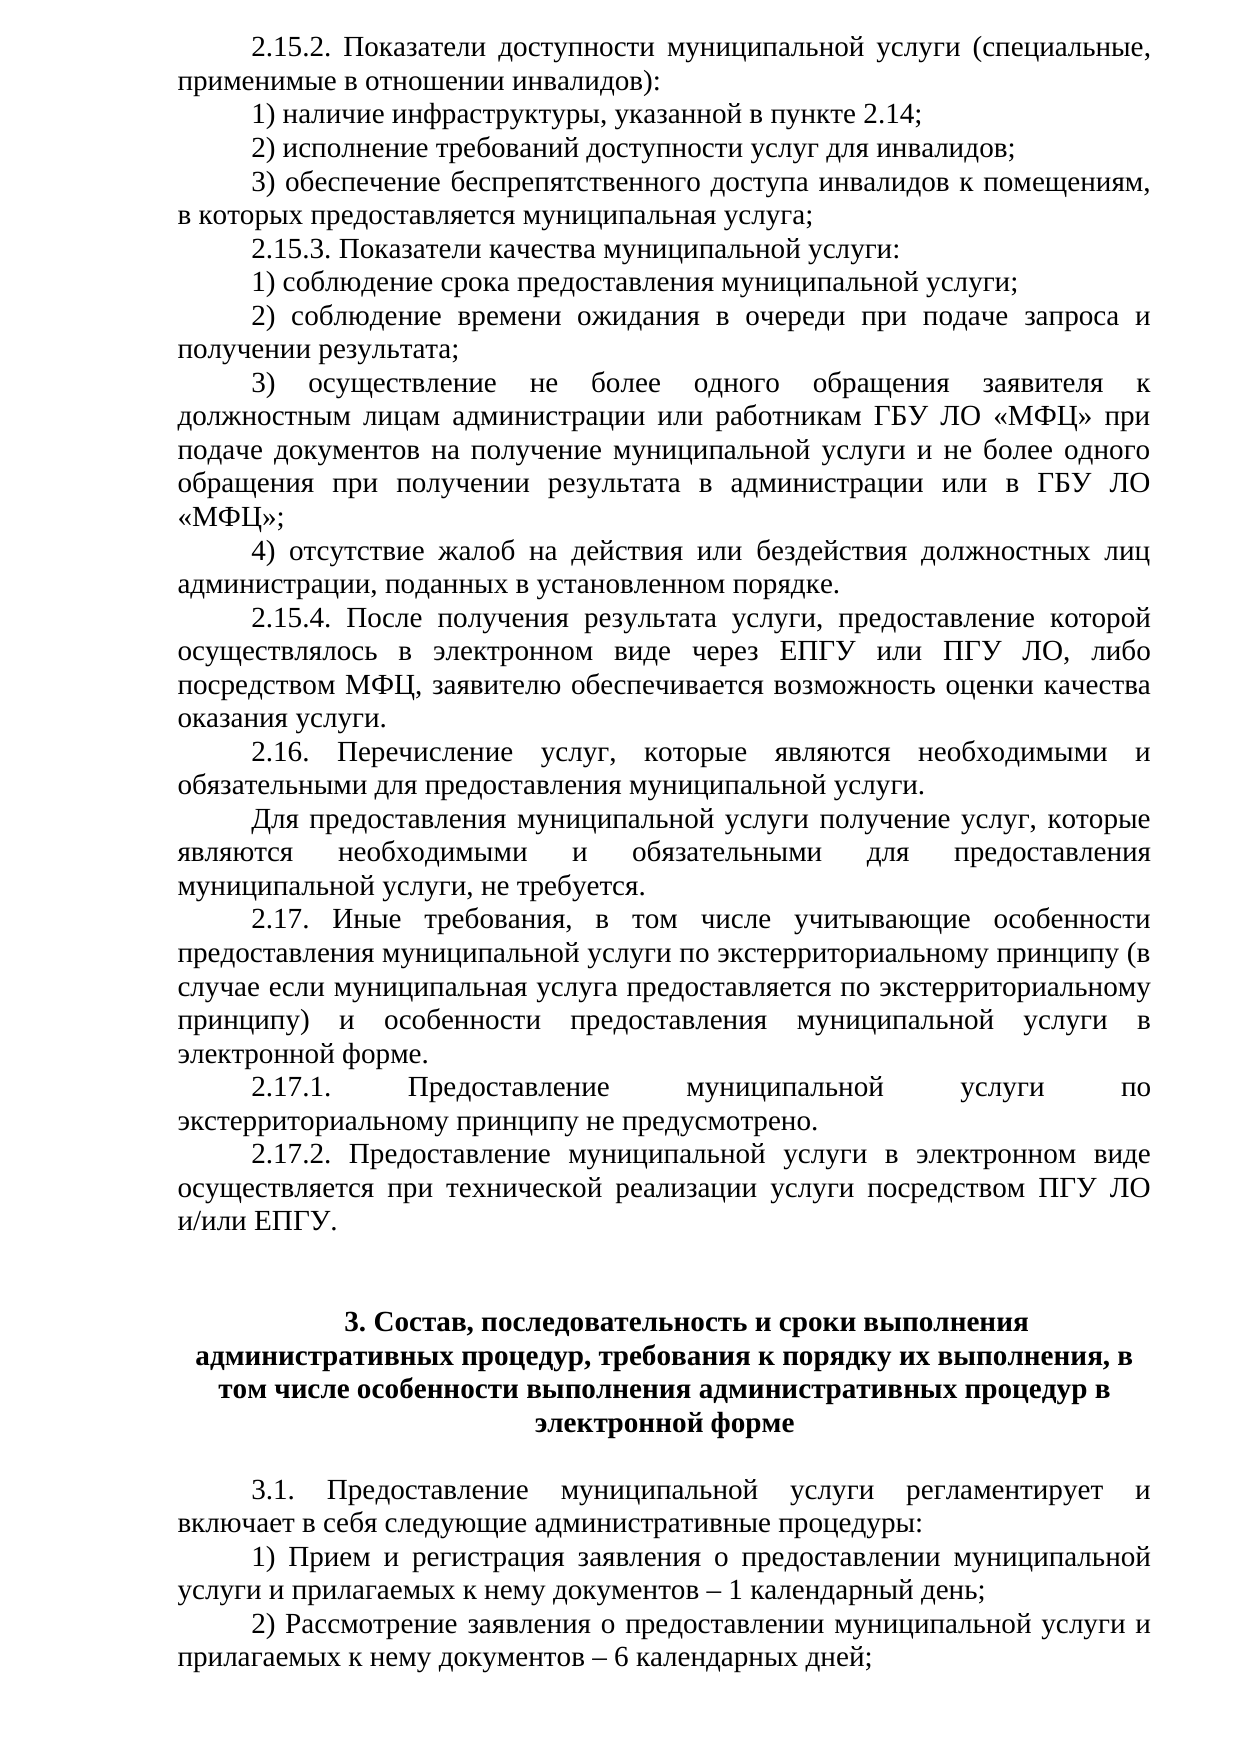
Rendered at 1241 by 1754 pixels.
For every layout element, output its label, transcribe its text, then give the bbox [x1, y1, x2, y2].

text 4) отсутствие жалоб на действия или бездействия должностных лиц администрации, поданных в установленном порядке. [177, 533, 1152, 600]
text 2.15.2. Показатели доступности муниципальной услуги (специальные, применимые в отношении инвалидов): [177, 29, 1152, 97]
text 2.16. Перечисление услуг, которые являются необходимыми и обязательными для предоставления муниципальной услуги. [177, 734, 1152, 801]
text 1) соблюдение срока предоставления муниципальной услуги; [177, 264, 1152, 298]
text 2) исполнение требований доступности услуг для инвалидов; [177, 130, 1152, 164]
text 3) обеспечение беспрепятственного доступа инвалидов к помещениям, в которых предоставляется муниципальная услуга; [177, 164, 1152, 231]
text 1) наличие инфраструктуры, указанной в пункте 2.14; [177, 97, 1152, 130]
text 2.17.2. Предоставление муниципальной услуги в электронном виде осуществляется при технической реализации услуги посредством ПГУ ЛО и/или ЕПГУ. [177, 1136, 1152, 1237]
text 2.17. Иные требования, в том числе учитывающие особенности предоставления муниципальной услуги по экстерриториальному принципу (в случае если муниципальная услуга предоставляется по экстерриториальному принципу) и особенности предоставления муниципальной услуги в электронной форме. [177, 902, 1152, 1069]
text 2.17.1. Предоставление муниципальной услуги по экстерриториальному принципу не предусмотрено. [177, 1069, 1152, 1136]
text 3. Состав, последовательность и сроки выполнения административных процедур, требования к порядку их выполнения, в том числе особенности выполнения административных процедур в электронной форме [177, 1304, 1152, 1438]
text 1) Прием и регистрация заявления о предоставлении муниципальной услуги и прилагаемых к нему документов – 1 календарный день; [177, 1539, 1152, 1606]
text 2) соблюдение времени ожидания в очереди при подаче запроса и получении результата; [177, 298, 1152, 365]
text 2.15.4. После получения результата услуги, предоставление которой осуществлялось в электронном виде через ЕПГУ или ПГУ ЛО, либо посредством МФЦ, заявителю обеспечивается возможность оценки качества оказания услуги. [177, 600, 1152, 734]
text 2.15.3. Показатели качества муниципальной услуги: [177, 231, 1152, 264]
text 2) Рассмотрение заявления о предоставлении муниципальной услуги и прилагаемых к нему документов – 6 календарных дней; [177, 1606, 1152, 1673]
text 3) осуществление не более одного обращения заявителя к должностным лицам администрации или работникам ГБУ ЛО «МФЦ» при подаче документов на получение муниципальной услуги и не более одного обращения при получении результата в администрации или в ГБУ ЛО «МФЦ»; [177, 365, 1152, 533]
text 3.1. Предоставление муниципальной услуги регламентирует и включает в себя следующие административные процедуры: [177, 1472, 1152, 1539]
text Для предоставления муниципальной услуги получение услуг, которые являются необходимыми и обязательными для предоставления муниципальной услуги, не требуется. [177, 801, 1152, 902]
